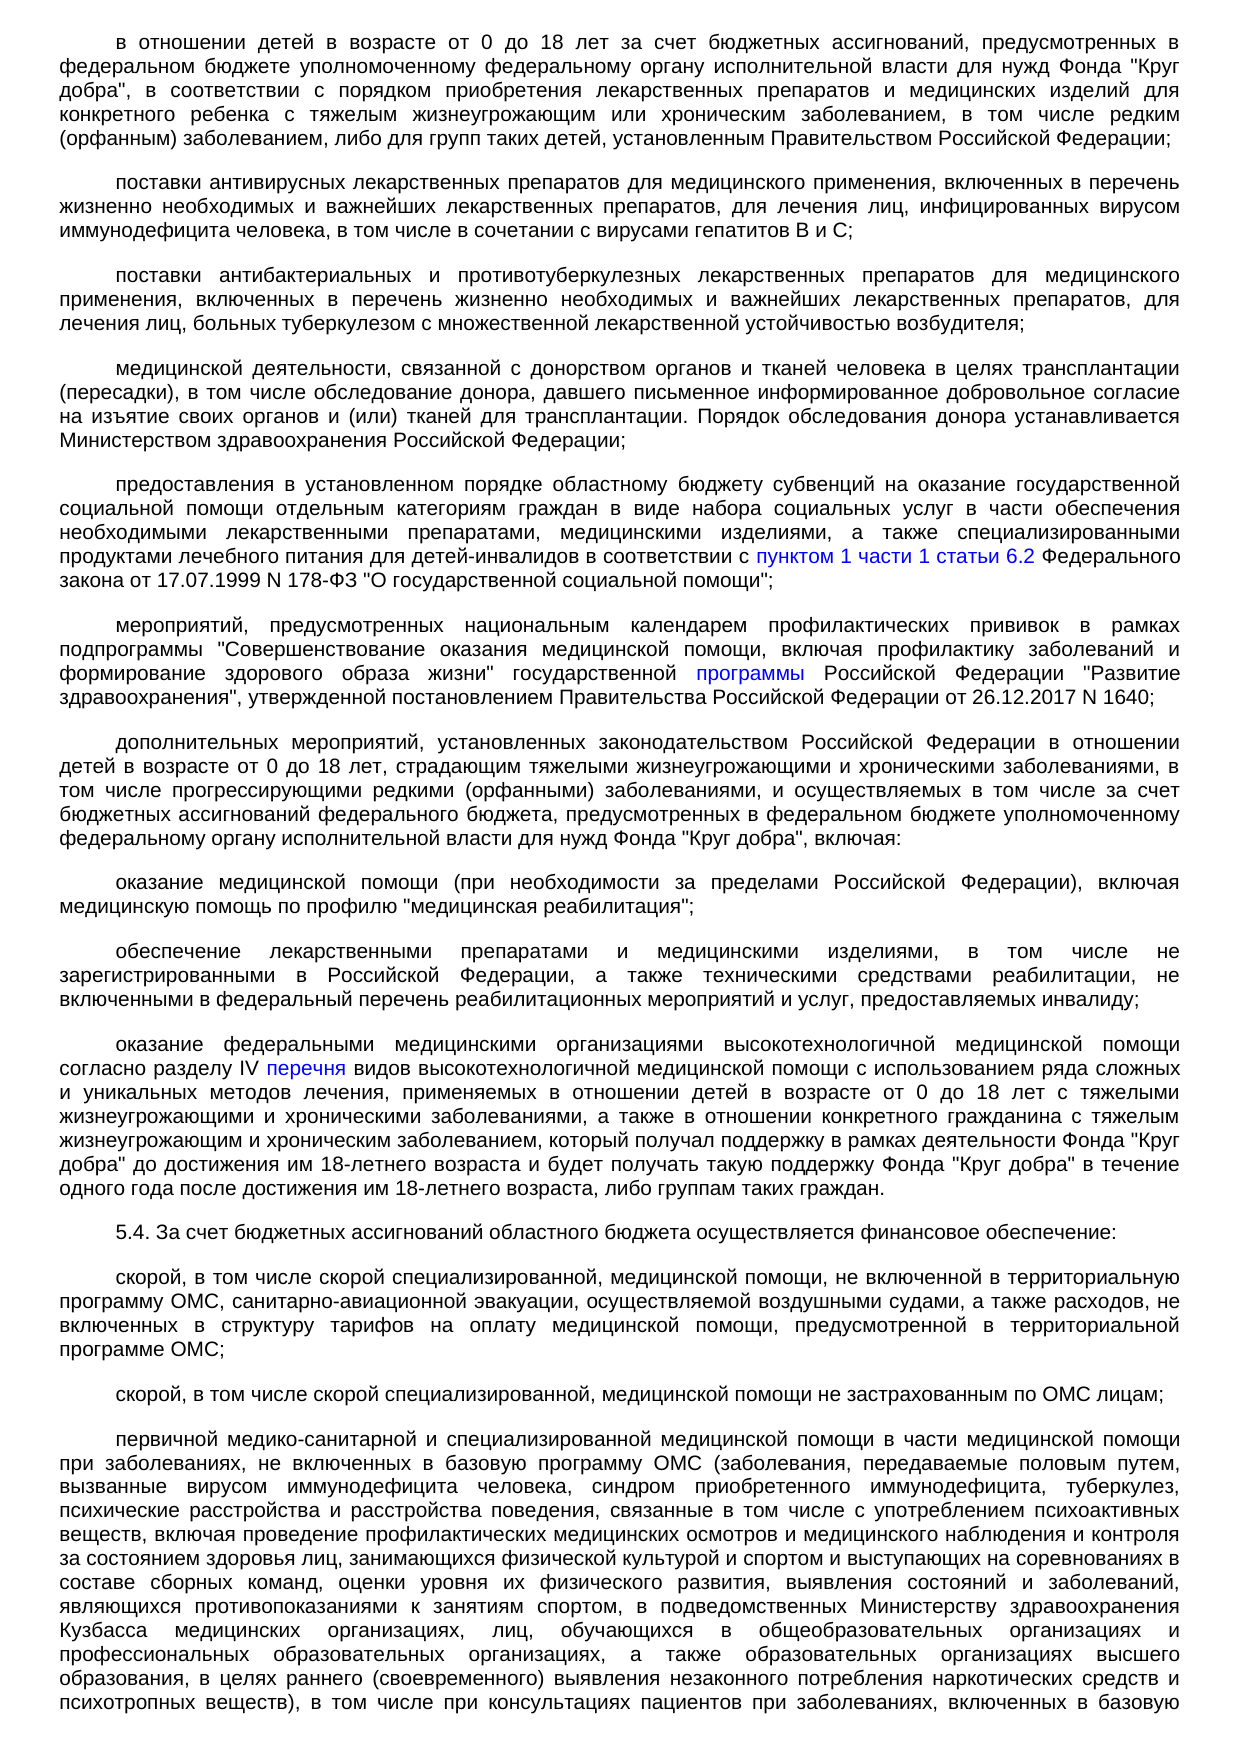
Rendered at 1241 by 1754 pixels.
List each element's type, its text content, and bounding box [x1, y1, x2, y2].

text скорой, в том числе скорой специализированной, медицинской помощи не застрахованным по ОМС лицам; [59, 1382, 1181, 1406]
text оказание федеральными медицинскими организациями высокотехнологичной медицинской помощи согласно разделу IV перечня видов высокотехнологичной медицинской помощи с использованием ряда сложных и уникальных методов лечения, применяемых в отношении детей в возрасте от 0 до 18 лет с тяжелыми жизнеугрожающими и хроническими заболеваниями, а также в отношении конкретного гражданина с тяжелым жизнеугрожающим и хроническим заболеванием, который получал поддержку в рамках деятельности Фонда "Круг добра" до достижения им 18-летнего возраста и будет получать такую поддержку Фонда "Круг добра" в течение одного года после достижения им 18-летнего возраста, либо группам таких граждан. [59, 1032, 1181, 1199]
text оказание медицинской помощи (при необходимости за пределами Российской Федерации), включая медицинскую помощь по профилю "медицинская реабилитация"; [59, 870, 1181, 918]
text скорой, в том числе скорой специализированной, медицинской помощи, не включенной в территориальную программу ОМС, санитарно-авиационной эвакуации, осуществляемой воздушными судами, а также расходов, не включенных в структуру тарифов на оплату медицинской помощи, предусмотренной в территориальной программе ОМС; [59, 1265, 1181, 1361]
text медицинской деятельности, связанной с донорством органов и тканей человека в целях трансплантации (пересадки), в том числе обследование донора, давшего письменное информированное добровольное согласие на изъятие своих органов и (или) тканей для трансплантации. Порядок обследования донора устанавливается Министерством здравоохранения Российской Федерации; [59, 356, 1181, 451]
text предоставления в установленном порядке областному бюджету субвенций на оказание государственной социальной помощи отдельным категориям граждан в виде набора социальных услуг в части обеспечения необходимыми лекарственными препаратами, медицинскими изделиями, а также специализированными продуктами лечебного питания для детей-инвалидов в соответствии с пунктом 1 части 1 статьи 6.2 Федерального закона от 17.07.1999 N 178-ФЗ "О государственной социальной помощи"; [59, 472, 1181, 592]
text дополнительных мероприятий, установленных законодательством Российской Федерации в отношении детей в возрасте от 0 до 18 лет, страдающим тяжелыми жизнеугрожающими и хроническими заболеваниями, в том числе прогрессирующими редкими (орфанными) заболеваниями, и осуществляемых в том числе за счет бюджетных ассигнований федерального бюджета, предусмотренных в федеральном бюджете уполномоченному федеральному органу исполнительной власти для нужд Фонда "Круг добра", включая: [59, 729, 1181, 849]
text 5.4. За счет бюджетных ассигнований областного бюджета осуществляется финансовое обеспечение: [59, 1220, 1181, 1244]
text мероприятий, предусмотренных национальным календарем профилактических прививок в рамках подпрограммы "Совершенствование оказания медицинской помощи, включая профилактику заболеваний и формирование здорового образа жизни" государственной программы Российской Федерации "Развитие здравоохранения", утвержденной постановлением Правительства Российской Федерации от 26.12.2017 N 1640; [59, 613, 1181, 709]
text обеспечение лекарственными препаратами и медицинскими изделиями, в том числе не зарегистрированными в Российской Федерации, а также техническими средствами реабилитации, не включенными в федеральный перечень реабилитационных мероприятий и услуг, предоставляемых инвалиду; [59, 939, 1181, 1011]
text поставки антибактериальных и противотуберкулезных лекарственных препаратов для медицинского применения, включенных в перечень жизненно необходимых и важнейших лекарственных препаратов, для лечения лиц, больных туберкулезом с множественной лекарственной устойчивостью возбудителя; [59, 263, 1181, 335]
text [59, 1426, 1181, 1714]
text в отношении детей в возрасте от 0 до 18 лет за счет бюджетных ассигнований, предусмотренных в федеральном бюджете уполномоченному федеральному органу исполнительной власти для нужд Фонда "Круг добра", в соответствии с порядком приобретения лекарственных препаратов и медицинских изделий для конкретного ребенка с тяжелым жизнеугрожающим или хроническим заболеванием, в том числе редким (орфанным) заболеванием, либо для групп таких детей, установленным Правительством Российской Федерации; [59, 29, 1181, 149]
text поставки антивирусных лекарственных препаратов для медицинского применения, включенных в перечень жизненно необходимых и важнейших лекарственных препаратов, для лечения лиц, инфицированных вирусом иммунодефицита человека, в том числе в сочетании с вирусами гепатитов B и C; [59, 170, 1181, 242]
